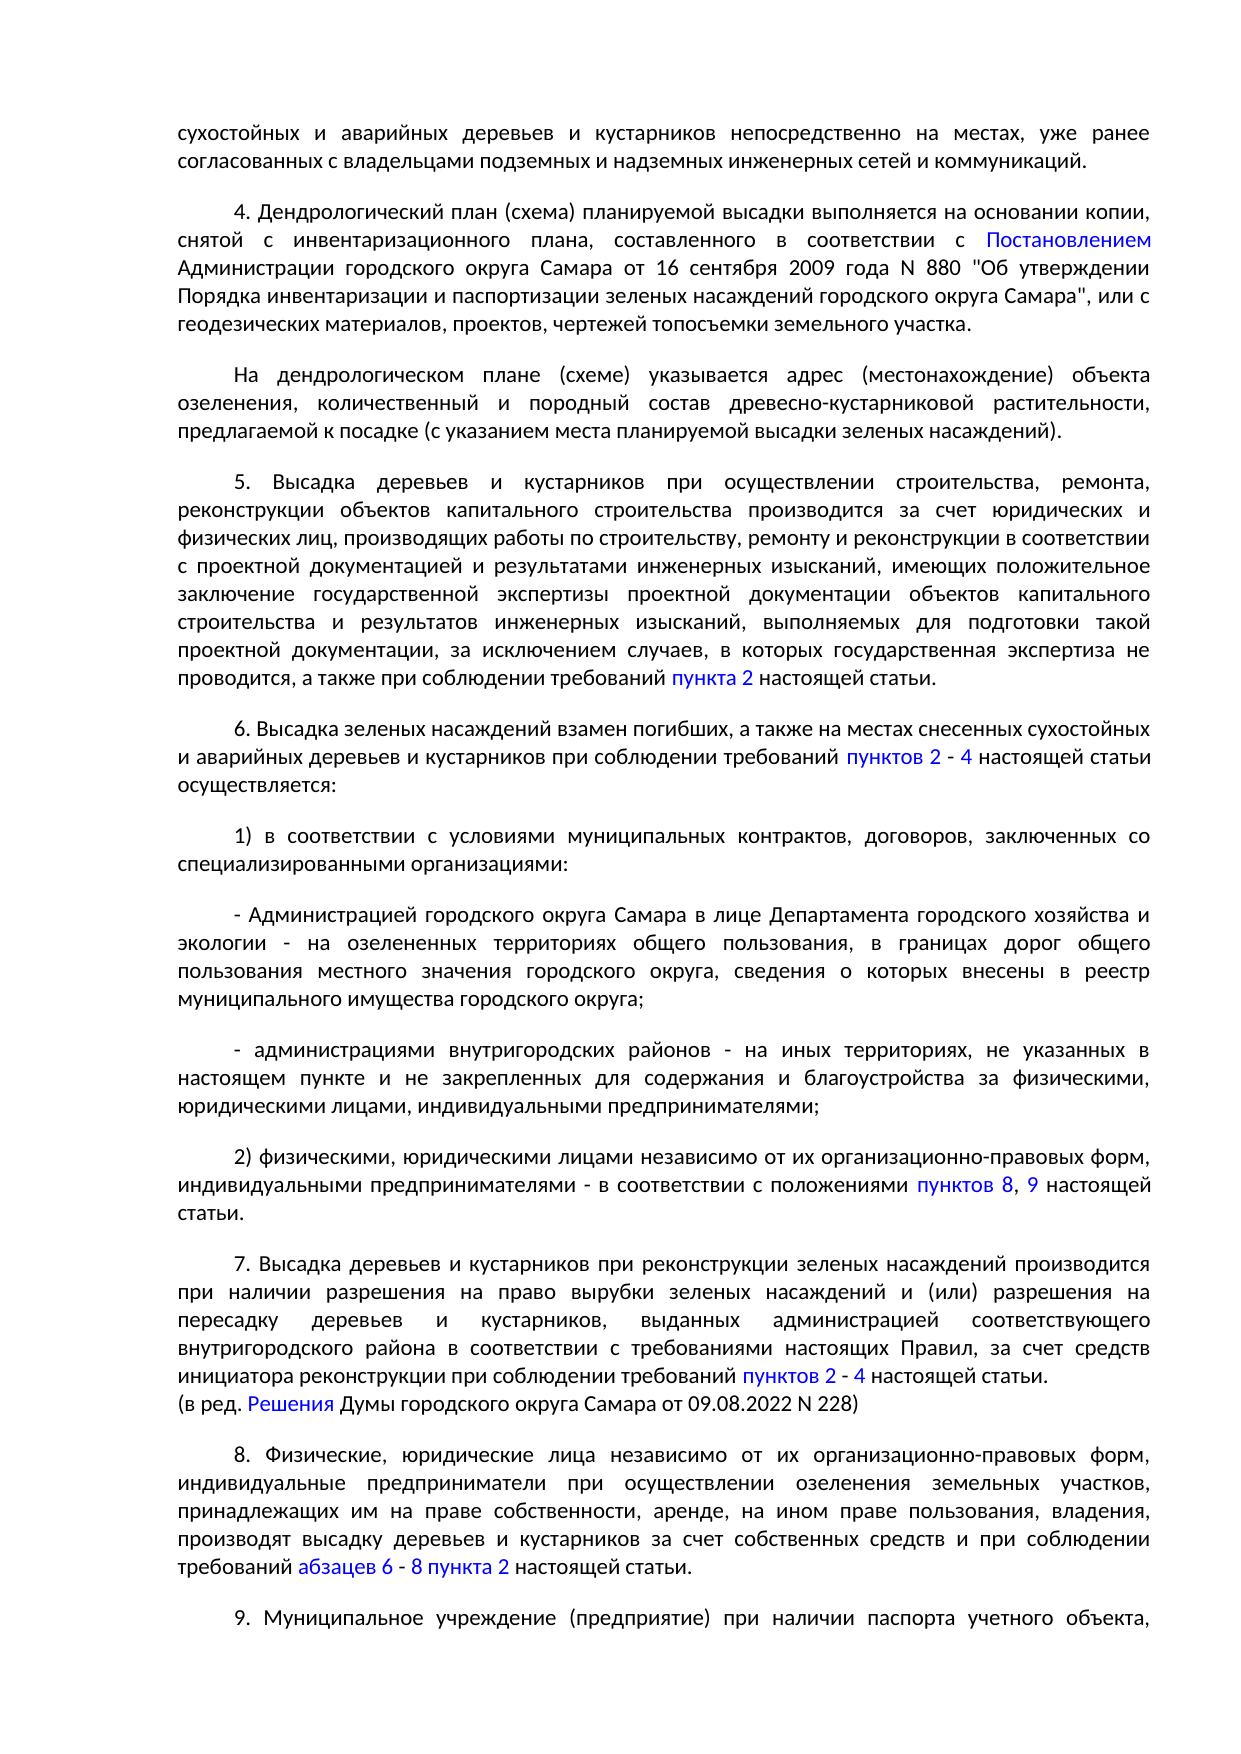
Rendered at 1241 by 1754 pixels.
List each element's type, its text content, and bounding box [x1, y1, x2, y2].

text На дендрологическом плане (схеме) указывается адрес (местонахождение) объекта озеленения, количественный и породный состав древесно-кустарниковой растительности, предлагаемой к посадке (с указанием места планируемой высадки зеленых насаждений). [177, 360, 1152, 444]
text 2) физическими, юридическими лицами независимо от их организационно-правовых форм, индивидуальными предпринимателями - в соответствии с положениями пунктов 8, 9 настоящей статьи. [177, 1142, 1152, 1226]
text (в ред. Решения Думы городского округа Самара от 09.08.2022 N 228) [177, 1389, 1152, 1417]
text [177, 118, 1152, 174]
text 5. Высадка деревьев и кустарников при осуществлении строительства, ремонта, реконструкции объектов капитального строительства производится за счет юридических и физических лиц, производящих работы по строительству, ремонту и реконструкции в соответствии с проектной документацией и результатами инженерных изысканий, имеющих положительное заключение государственной экспертизы проектной документации объектов капитального строительства и результатов инженерных изысканий, выполняемых для подготовки такой проектной документации, за исключением случаев, в которых государственная экспертиза не проводится, а также при соблюдении требований пункта 2 настоящей статьи. [177, 467, 1152, 691]
text - администрациями внутригородских районов - на иных территориях, не указанных в настоящем пункте и не закрепленных для содержания и благоустройства за физическими, юридическими лицами, индивидуальными предпринимателями; [177, 1035, 1152, 1119]
text 1) в соответствии с условиями муниципальных контрактов, договоров, заключенных со специализированными организациями: [177, 821, 1152, 877]
text 4. Дендрологический план (схема) планируемой высадки выполняется на основании копии, снятой с инвентаризационного плана, составленного в соответствии с Постановлением Администрации городского округа Самара от 16 сентября 2009 года N 880 "Об утверждении Порядка инвентаризации и паспортизации зеленых насаждений городского округа Самара", или с геодезических материалов, проектов, чертежей топосъемки земельного участка. [177, 197, 1152, 337]
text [177, 1603, 1152, 1631]
text 7. Высадка деревьев и кустарников при реконструкции зеленых насаждений производится при наличии разрешения на право вырубки зеленых насаждений и (или) разрешения на пересадку деревьев и кустарников, выданных администрацией соответствующего внутригородского района в соответствии с требованиями настоящих Правил, за счет средств инициатора реконструкции при соблюдении требований пунктов 2 - 4 настоящей статьи. [177, 1249, 1152, 1389]
text 6. Высадка зеленых насаждений взамен погибших, а также на местах снесенных сухостойных и аварийных деревьев и кустарников при соблюдении требований пунктов 2 - 4 настоящей статьи осуществляется: [177, 714, 1152, 798]
text 8. Физические, юридические лица независимо от их организационно-правовых форм, индивидуальные предприниматели при осуществлении озеленения земельных участков, принадлежащих им на праве собственности, аренде, на ином праве пользования, владения, производят высадку деревьев и кустарников за счет собственных средств и при соблюдении требований абзацев 6 - 8 пункта 2 настоящей статьи. [177, 1440, 1152, 1580]
text - Администрацией городского округа Самара в лице Департамента городского хозяйства и экологии - на озелененных территориях общего пользования, в границах дорог общего пользования местного значения городского округа, сведения о которых внесены в реестр муниципального имущества городского округа; [177, 900, 1152, 1012]
